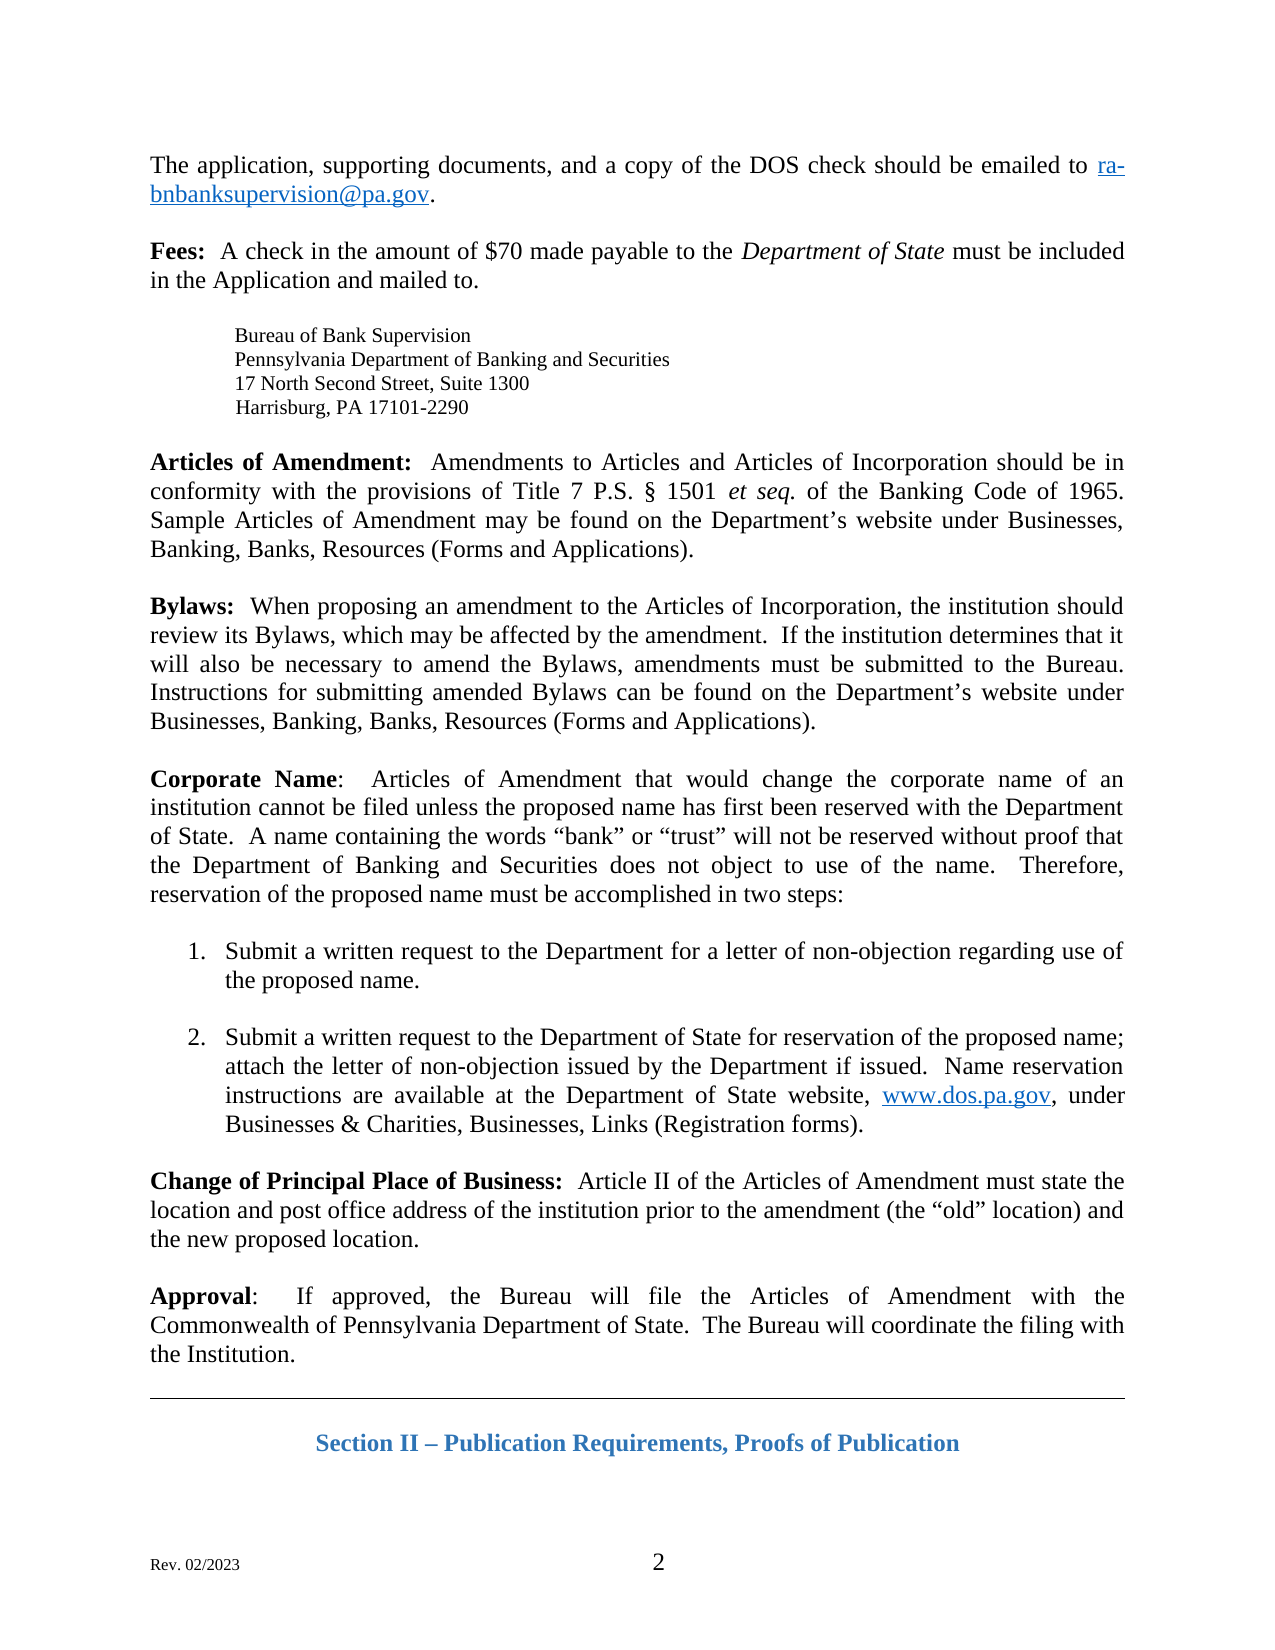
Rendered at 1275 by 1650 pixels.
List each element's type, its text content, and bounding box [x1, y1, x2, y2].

text 2. Submit a written request to the Department of State for reservation of the proposed name; attach the letter of non-objection issued by the Department if issued. Name reservation instructions are available at the Department of State website, www.dos.pa.gov, under Businesses & Charities, Businesses, Links (Registration forms). [187, 1022, 1125, 1137]
text The application, supporting documents, and a copy of the DOS check should be emailed to ra-bnbanksupervision@pa.gov. [150, 150, 1125, 207]
text 17 North Second Street, Suite 1300 [234, 371, 1125, 395]
text Change of Principal Place of Business: Article II of the Articles of Amendment must state the location and post office address of the institution prior to the amendment (the “old” location) and the new proposed location. [150, 1166, 1125, 1252]
text Bylaws: When proposing an amendment to the Articles of Incorporation, the institution should review its Bylaws, which may be affected by the amendment. If the institution determines that it will also be necessary to amend the Bylaws, amendments must be submitted to the Bureau. Instructions for submitting amended Bylaws can be found on the Department’s website under Businesses, Banking, Banks, Resources (Forms and Applications). [150, 591, 1125, 735]
text Harrisburg, PA 17101-2290 [150, 395, 1125, 419]
text Pennsylvania Department of Banking and Securities [234, 347, 1125, 371]
text Bureau of Bank Supervision [234, 322, 1125, 347]
text Approval: If approved, the Bureau will file the Articles of Amendment with the Commonwealth of Pennsylvania Department of State. The Bureau will coordinate the filing with the Institution. [150, 1281, 1125, 1367]
text Fees: A check in the amount of $70 made payable to the Department of State must be included in the Application and mailed to. [150, 236, 1125, 294]
text 1. Submit a written request to the Department for a letter of non-objection regarding use of the proposed name. [187, 936, 1125, 994]
text Corporate Name: Articles of Amendment that would change the corporate name of an institution cannot be filed unless the proposed name has first been reserved with the Department of State. A name containing the words “bank” or “trust” will not be reserved without proof that the Department of Banking and Securities does not object to use of the name. Therefore, reservation of the proposed name must be accomplished in two steps: [150, 764, 1125, 907]
text Articles of Amendment: Amendments to Articles and Articles of Incorporation should be in conformity with the provisions of Title 7 P.S. § 1501 et seq. of the Banking Code of 1965. Sample Articles of Amendment may be found on the Department’s website under Businesses, Banking, Banks, Resources (Forms and Applications). [150, 447, 1125, 562]
text Section II – Publication Requirements, Proofs of Publication [150, 1428, 1125, 1457]
